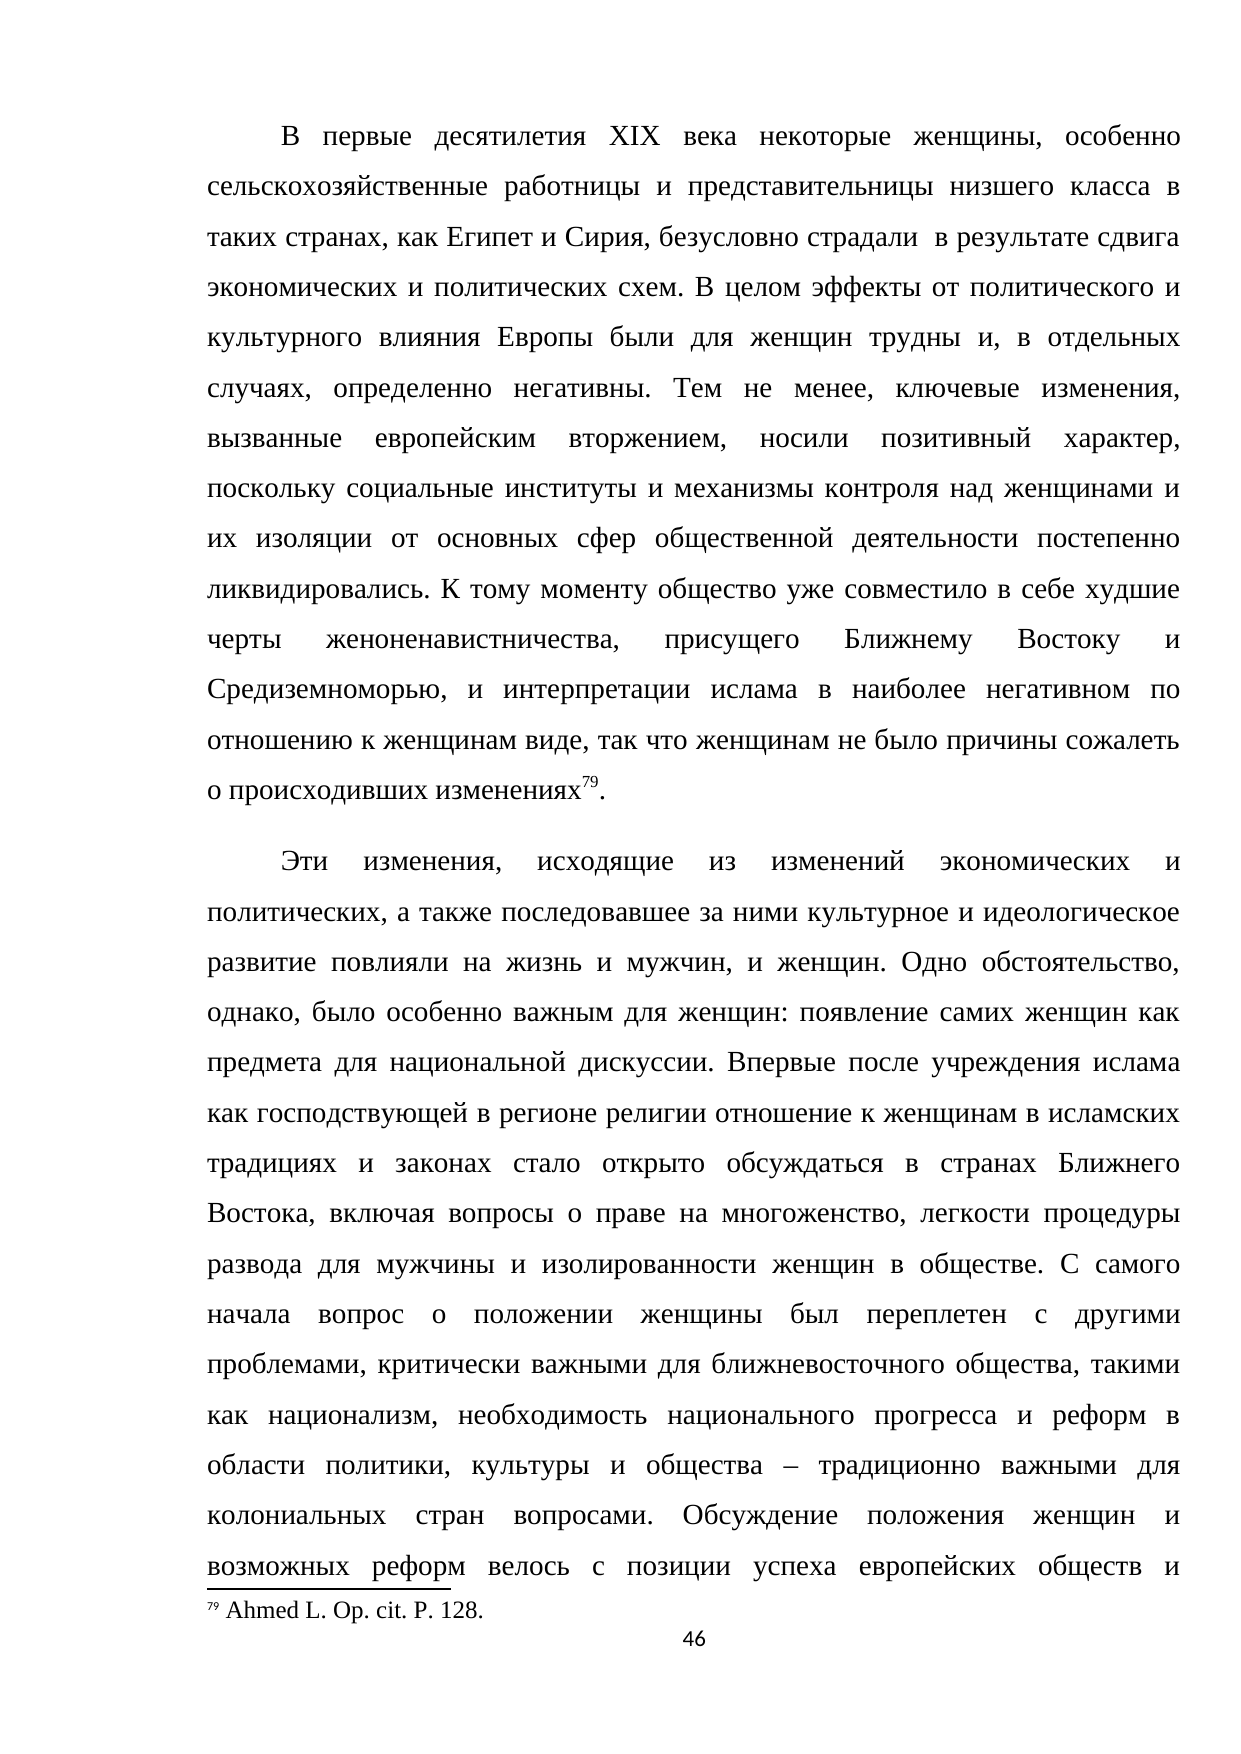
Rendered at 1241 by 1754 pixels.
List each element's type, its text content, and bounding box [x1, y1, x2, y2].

text В первые десятилетия XIX века некоторые женщины, особенно сельскохозяйственные работницы и представительницы низшего класса в таких странах, как Египет и Сирия, безусловно страдали в результате сдвига экономических и политических схем. В целом эффекты от политического и культурного влияния Европы были для женщин трудны и, в отдельных случаях, определенно негативны. Тем не менее, ключевые изменения, вызванные европейским вторжением, носили позитивный характер, поскольку социальные институты и механизмы контроля над женщинами и их изоляции от основных сфер общественной деятельности постепенно ликвидировались. К тому моменту общество уже совместило в себе худшие черты женоненавистничества, присущего Ближнему Востоку и Средиземноморью, и интерпретации ислама в наиболее негативном по отношению к женщинам виде, так что женщинам не было причины сожалеть о происходивших изменениях. [207, 118, 1181, 806]
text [207, 843, 1181, 1581]
